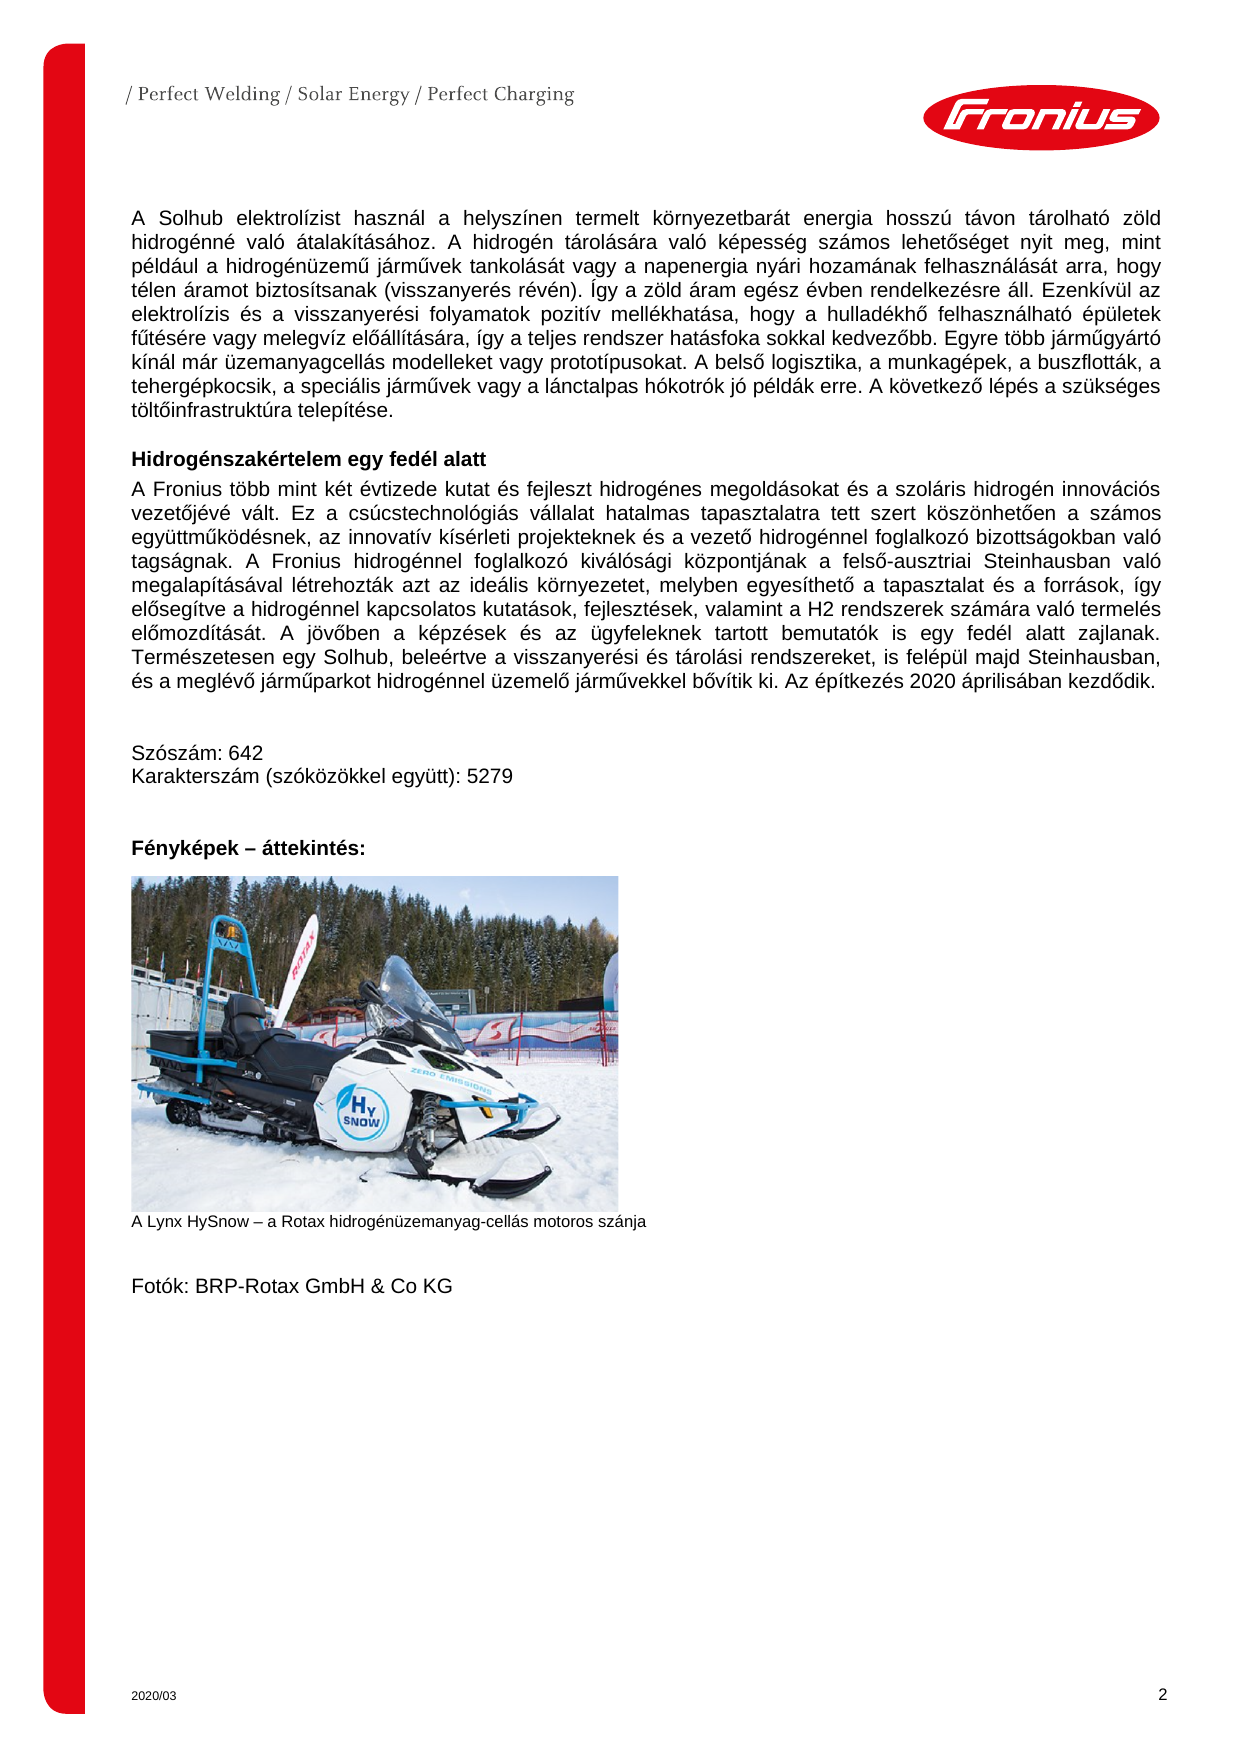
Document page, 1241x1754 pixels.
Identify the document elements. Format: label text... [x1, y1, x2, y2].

text Szószám: 642 [131, 740, 1162, 764]
text Fotók: BRP-Rotax GmbH & Co KG [131, 1274, 1162, 1298]
subtitle Hidrogénszakértelem egy fedél alatt [131, 447, 1162, 471]
text A Fronius több mint két évtizede kutat és fejleszt hidrogénes megoldásokat és a szoláris hidrogén innovációs vezetőjévé vált. Ez a csúcstechnológiás vállalat hatalmas tapasztalatra tett szert köszönhetően a számos együttműködésnek, az innovatív kísérleti projekteknek és a vezető hidrogénnel foglalkozó bizottságokban való tagságnak. A Fronius hidrogénnel foglalkozó kiválósági központjának a felső-ausztriai Steinhausban való megalapításával létrehozták azt az ideális környezetet, melyben egyesíthető a tapasztalat és a források, így elősegítve a hidrogénnel kapcsolatos kutatások, fejlesztések, valamint a H2 rendszerek számára való termelés előmozdítását. A jövőben a képzések és az ügyfeleknek tartott bemutatók is egy fedél alatt zajlanak. Természetesen egy Solhub, beleértve a visszanyerési és tárolási rendszereket, is felépül majd Steinhausban, és a meglévő járműparkot hidrogénnel üzemelő járművekkel bővítik ki. Az építkezés 2020 áprilisában kezdődik. [131, 477, 1162, 692]
text Karakterszám (szóközökkel együtt): 5279 [131, 764, 1162, 788]
text A Solhub elektrolízist használ a helyszínen termelt környezetbarát energia hosszú távon tárolható zöld hidrogénné való átalakításához. A hidrogén tárolására való képesség számos lehetőséget nyit meg, mint például a hidrogénüzemű járművek tankolását vagy a napenergia nyári hozamának felhasználását arra, hogy télen áramot biztosítsanak (visszanyerés révén). Így a zöld áram egész évben rendelkezésre áll. Ezenkívül az elektrolízis és a visszanyerési folyamatok pozitív mellékhatása, hogy a hulladékhő felhasználható épületek fűtésére vagy melegvíz előállítására, így a teljes rendszer hatásfoka sokkal kedvezőbb. Egyre több járműgyártó kínál már üzemanyagcellás modelleket vagy prototípusokat. A belső logisztika, a munkagépek, a buszflották, a tehergépkocsik, a speciális járművek vagy a lánctalpas hókotrók jó példák erre. A következő lépés a szükséges töltőinfrastruktúra telepítése. [131, 206, 1162, 422]
text A Lynx HySnow – a Rotax hidrogénüzemanyag-cellás motoros szánja [131, 1212, 1162, 1231]
picture [131, 876, 619, 1212]
text Fényképek – áttekintés: [131, 836, 1162, 860]
